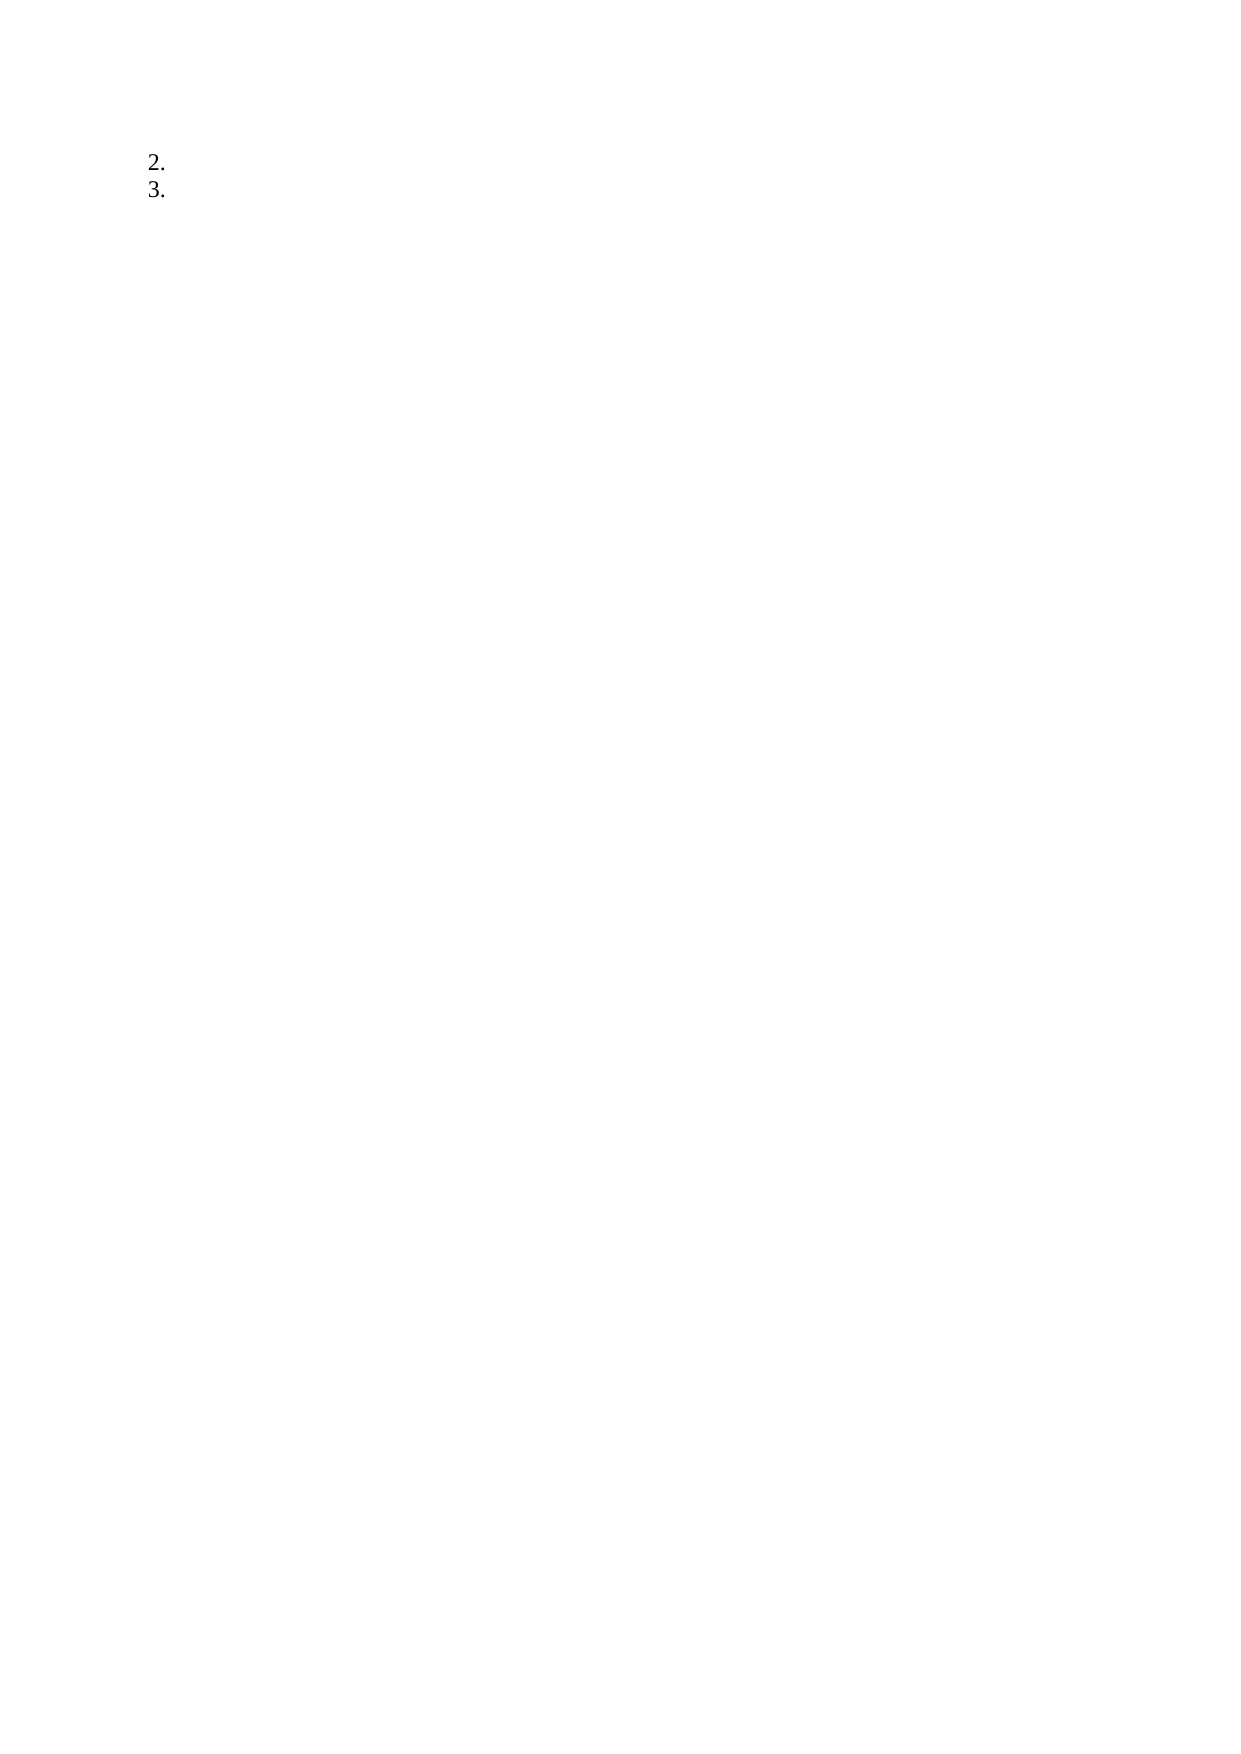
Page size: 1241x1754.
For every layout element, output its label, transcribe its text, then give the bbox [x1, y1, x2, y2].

text 3. [148, 175, 1093, 203]
text 2. [148, 148, 1093, 175]
